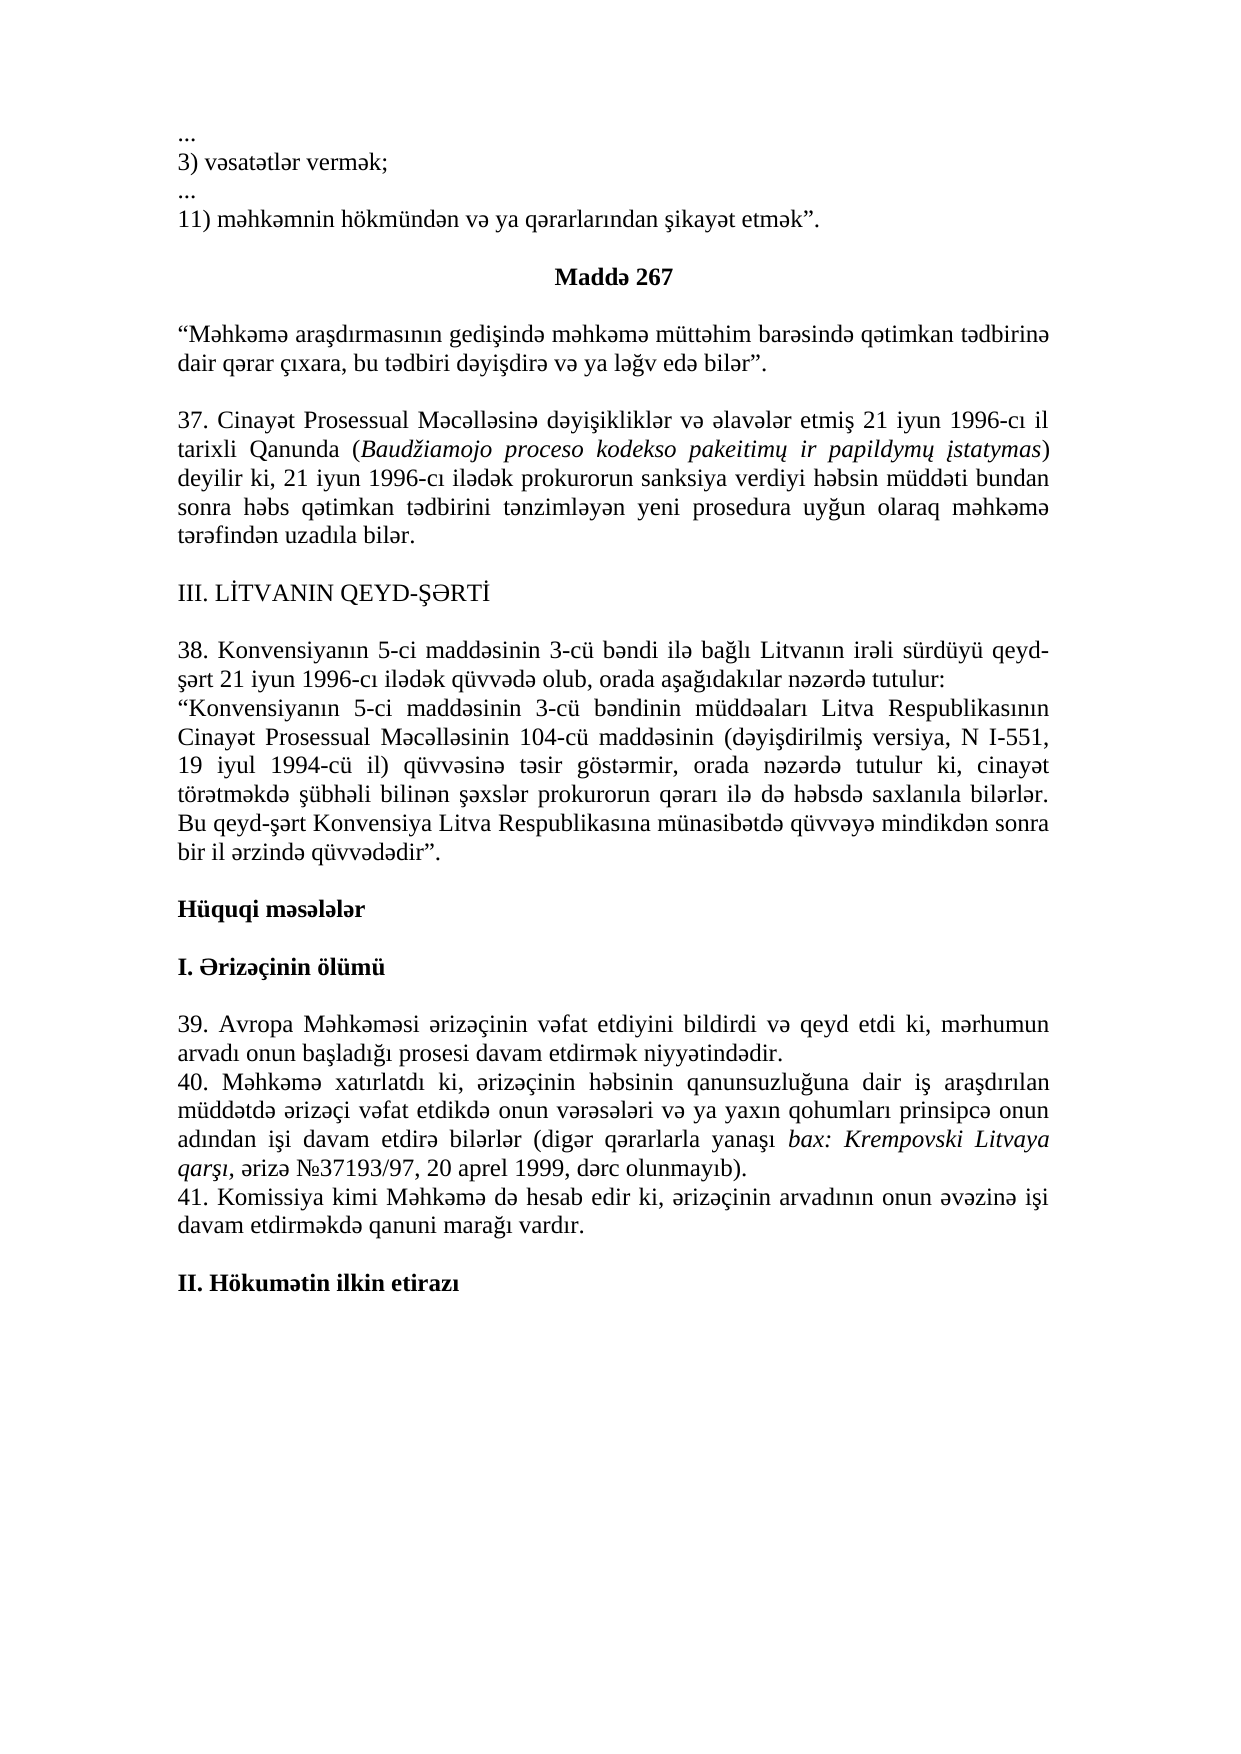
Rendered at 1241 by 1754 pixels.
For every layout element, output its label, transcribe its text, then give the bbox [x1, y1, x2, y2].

text 11) məhkəmnin hökmündən və ya qərarlarından şikayət etmək”. [177, 204, 1050, 233]
text I. Ərizəçinin ölümü [177, 952, 1050, 981]
text Maddə 267 [177, 262, 1050, 291]
text 38. Konvensiyanın 5-ci maddəsinin 3-cü bəndi ilə bağlı Litvanın irəli sürdüyü qeyd-şərt 21 iyun 1996-cı ilədək qüvvədə olub, orada aşağıdakılar nəzərdə tutulur: [177, 636, 1050, 693]
text 41. Komissiya kimi Məhkəmə də hesab edir ki, ərizəçinin arvadının onun əvəzinə işi davam etdirməkdə qanuni marağı vardır. [177, 1182, 1050, 1239]
text Hüquqi məsələlər [177, 894, 1050, 923]
text “Konvensiyanın 5-ci maddəsinin 3-cü bəndinin müddəaları Litva Respublikasının Cinayət Prosessual Məcəlləsinin 104-cü maddəsinin (dəyişdirilmiş versiya, N I-551, 19 iyul 1994-cü il) qüvvəsinə təsir göstərmir, orada nəzərdə tutulur ki, cinayət törətməkdə şübhəli bilinən şəxslər prokurorun qərarı ilə də həbsdə saxlanıla bilərlər. Bu qeyd-şərt Konvensiya Litva Respublikasına münasibətdə qüvvəyə mindikdən sonra bir il ərzində qüvvədədir”. [177, 693, 1050, 866]
text 3) vəsatətlər vermək; [177, 147, 1050, 176]
text II. Hökumətin ilkin etirazı [177, 1268, 1050, 1297]
text III. LİTVANIN QEYD-ŞƏRTİ [177, 578, 1050, 607]
text ... [177, 118, 1050, 147]
text ... [177, 176, 1050, 204]
text 39. Avropa Məhkəməsi ərizəçinin vəfat etdiyini bildirdi və qeyd etdi ki, mərhumun arvadı onun başladığı prosesi davam etdirmək niyyətindədir. [177, 1009, 1050, 1067]
text 37. Cinayət Prosessual Məcəlləsinə dəyişikliklər və əlavələr etmiş 21 iyun 1996-cı il tarixli Qanunda (Baudžiamojo proceso kodekso pakeitimų ir papildymų įstatymas) deyilir ki, 21 iyun 1996-cı ilədək prokurorun sanksiya verdiyi həbsin müddəti bundan sonra həbs qətimkan tədbirini tənzimləyən yeni prosedura uyğun olaraq məhkəmə tərəfindən uzadıla bilər. [177, 406, 1050, 549]
text “Məhkəmə araşdırmasının gedişində məhkəmə müttəhim barəsində qətimkan tədbirinə dair qərar çıxara, bu tədbiri dəyişdirə və ya ləğv edə bilər”. [177, 319, 1050, 377]
text 40. Məhkəmə xatırlatdı ki, ərizəçinin həbsinin qanunsuzluğuna dair iş araşdırılan müddətdə ərizəçi vəfat etdikdə onun vərəsələri və ya yaxın qohumları prinsipcə onun adından işi davam etdirə bilərlər (digər qərarlarla yanaşı bax: Krempovski Litvaya qarşı, ərizə №37193/97, 20 aprel 1999, dərc olunmayıb). [177, 1067, 1050, 1182]
